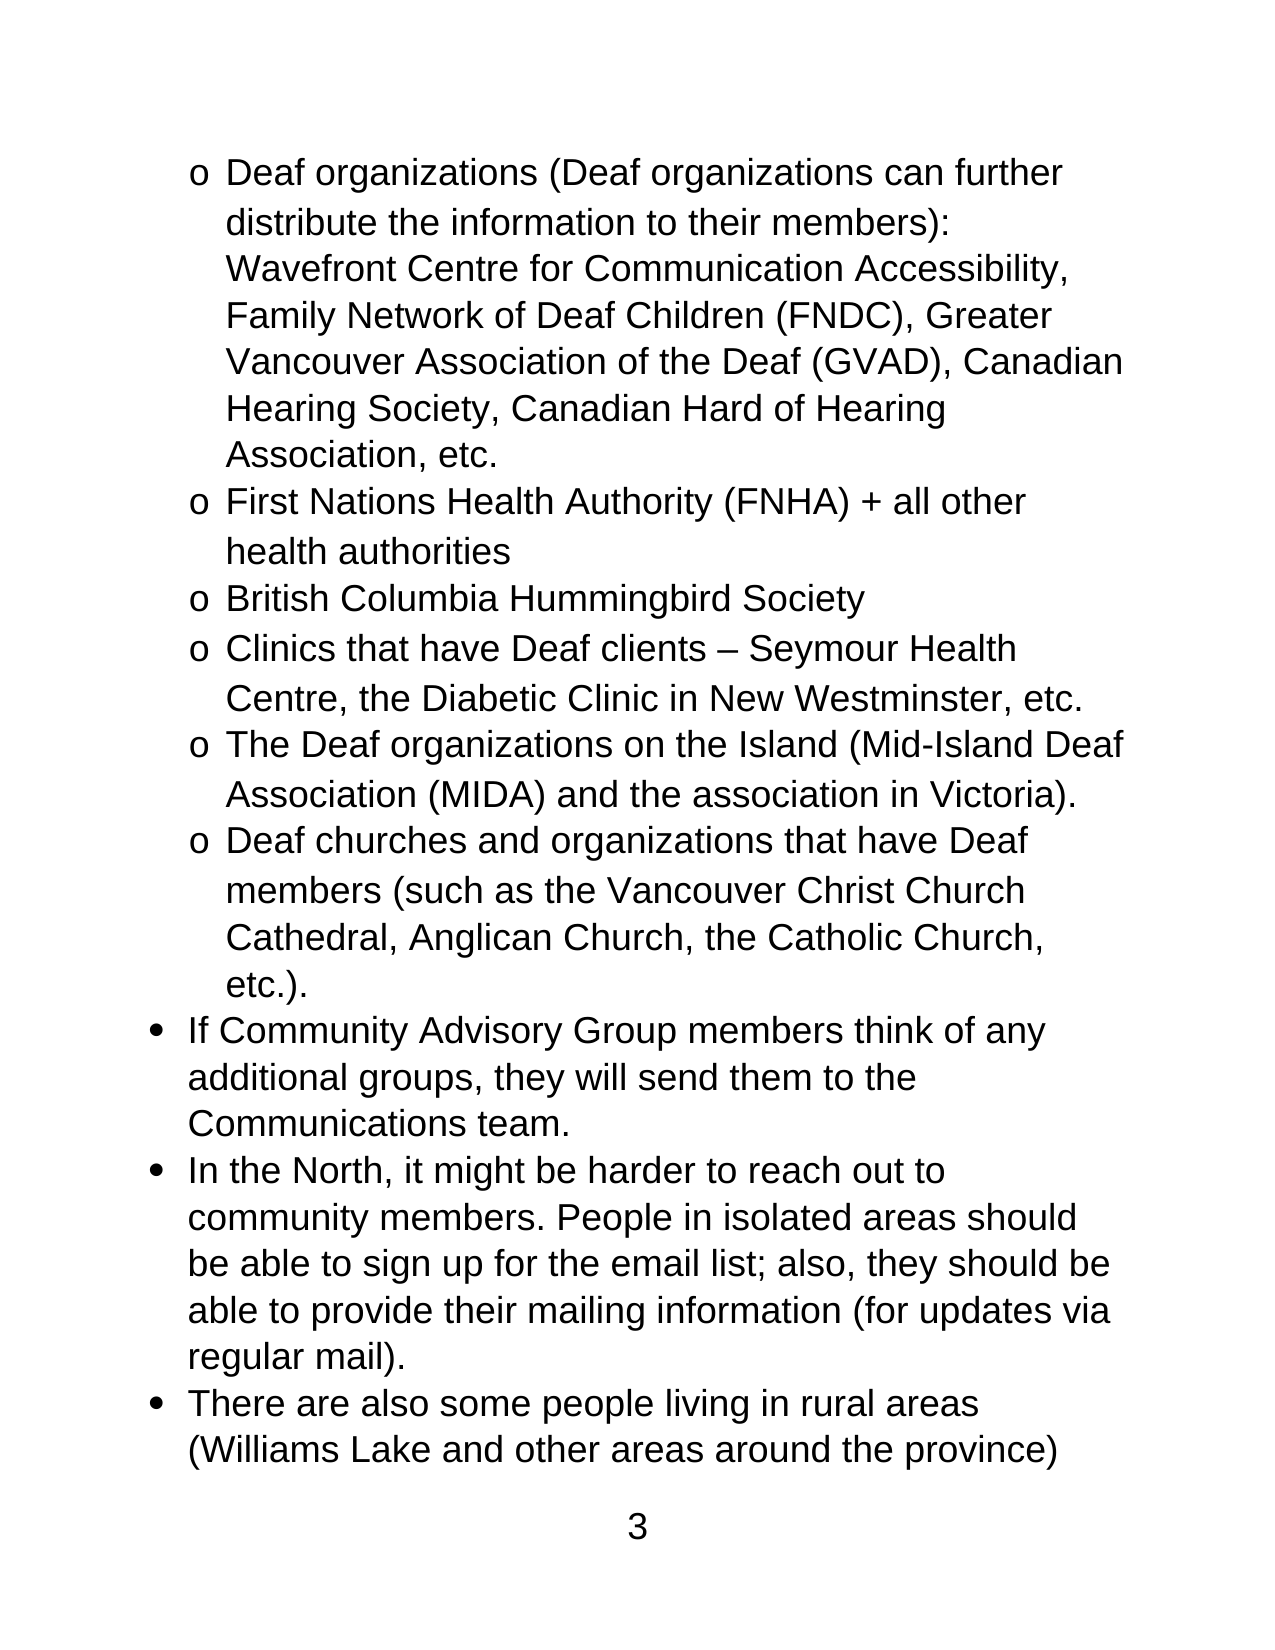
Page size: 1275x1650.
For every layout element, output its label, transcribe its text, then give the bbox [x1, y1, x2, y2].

list British Columbia Hummingbird Society [188, 576, 1125, 622]
list If Community Advisory Group members think of any additional groups, they will send them to the Communications team. [150, 1008, 1125, 1145]
list First Nations Health Authority (FNHA) + all other health authorities [188, 479, 1125, 572]
list In the North, it might be harder to reach out to community members. People in isolated areas should be able to sign up for the email list; also, they should be able to provide their mailing information (for updates via regular mail). [150, 1148, 1125, 1378]
list The Deaf organizations on the Island (Mid-Island Deaf Association (MIDA) and the association in Victoria). [188, 722, 1125, 815]
list Deaf organizations (Deaf organizations can further distribute the information to their members): Wavefront Centre for Communication Accessibility, Family Network of Deaf Children (FNDC), Greater Vancouver Association of the Deaf (GVAD), Canadian Hearing Society, Canadian Hard of Hearing Association, etc. [188, 150, 1125, 476]
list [150, 1381, 1125, 1471]
list Clinics that have Deaf clients – Seymour Health Centre, the Diabetic Clinic in New Westminster, etc. [188, 626, 1125, 719]
list Deaf churches and organizations that have Deaf members (such as the Vancouver Christ Church Cathedral, Anglican Church, the Catholic Church, etc.). [188, 819, 1125, 1005]
